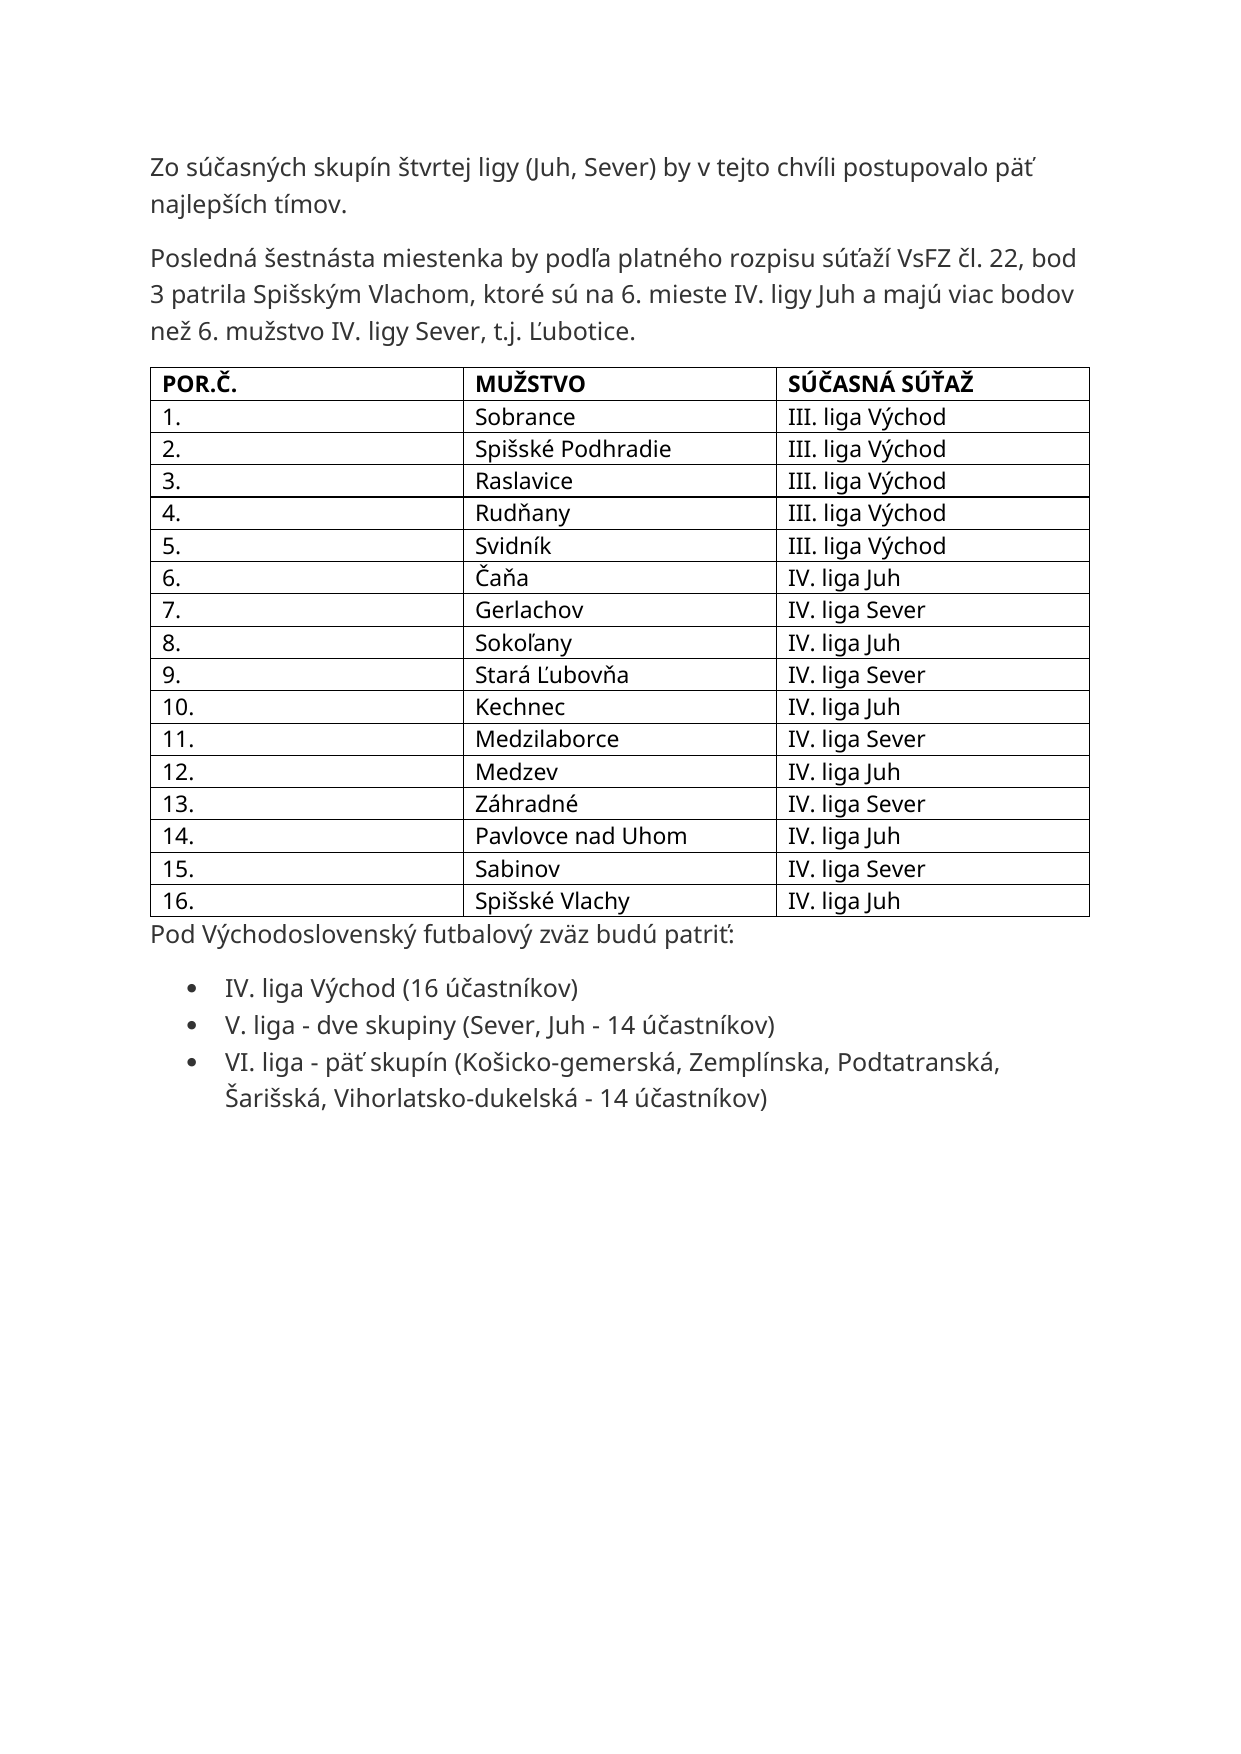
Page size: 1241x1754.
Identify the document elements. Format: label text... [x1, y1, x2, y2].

table_cell IV. liga Juh [777, 562, 1089, 593]
table_cell Čaňa [464, 562, 776, 593]
table_cell IV. liga Sever [777, 659, 1089, 690]
list IV. liga Východ (16 účastníkov) [187, 971, 1090, 1005]
list V. liga - dve skupiny (Sever, Juh - 14 účastníkov) [187, 1007, 1090, 1041]
table_cell IV. liga Sever [777, 853, 1089, 884]
table_cell Sobrance [464, 401, 776, 432]
table_cell Medzilaborce [464, 724, 776, 755]
text Pod Východoslovenský futbalový zväz budú patriť: [150, 917, 1090, 951]
table_header POR.Č. [151, 368, 463, 399]
table_cell 1. [151, 401, 463, 432]
table_cell III. liga Východ [777, 530, 1089, 561]
table_cell IV. liga Sever [777, 594, 1089, 626]
table_cell III. liga Východ [777, 433, 1089, 464]
text Zo súčasných skupín štvrtej ligy (Juh, Sever) by v tejto chvíli postupovalo päť najlepších tímov. [150, 150, 1090, 221]
table_cell Rudňany [464, 498, 776, 529]
table_cell 14. [151, 820, 463, 852]
table_cell Kechnec [464, 691, 776, 722]
table_header SÚČASNÁ SÚŤAŽ [777, 368, 1089, 399]
table_cell Gerlachov [464, 594, 776, 626]
table_cell Svidník [464, 530, 776, 561]
table_cell IV. liga Sever [777, 724, 1089, 755]
table_cell 9. [151, 659, 463, 690]
table_cell IV. liga Juh [777, 820, 1089, 852]
table_cell 6. [151, 562, 463, 593]
table_cell Sokoľany [464, 627, 776, 658]
table_cell III. liga Východ [777, 465, 1089, 496]
table_cell III. liga Východ [777, 498, 1089, 529]
table_cell IV. liga Juh [777, 627, 1089, 658]
table_cell 5. [151, 530, 463, 561]
table_cell Sabinov [464, 853, 776, 884]
table_cell 15. [151, 853, 463, 884]
text Posledná šestnásta miestenka by podľa platného rozpisu súťaží VsFZ čl. 22, bod 3 patrila Spišským Vlachom, ktoré sú na 6. mieste IV. ligy Juh a majú viac bodov než 6. mužstvo IV. ligy Sever, t.j. Ľubotice. [150, 240, 1090, 348]
list VI. liga - päť skupín (Košicko-gemerská, Zemplínska, Podtatranská, Šarišská, Vihorlatsko-dukelská - 14 účastníkov) [187, 1044, 1090, 1115]
table_cell 13. [151, 788, 463, 819]
table_cell 4. [151, 498, 463, 529]
table_cell Medzev [464, 756, 776, 787]
table_cell Stará Ľubovňa [464, 659, 776, 690]
table_cell 10. [151, 691, 463, 722]
table_cell 11. [151, 724, 463, 755]
table_cell 8. [151, 627, 463, 658]
table_cell Pavlovce nad Uhom [464, 820, 776, 852]
table_cell 12. [151, 756, 463, 787]
table_cell 2. [151, 433, 463, 464]
table_cell 16. [151, 885, 463, 916]
table_cell IV. liga Sever [777, 788, 1089, 819]
table_cell IV. liga Juh [777, 756, 1089, 787]
table_cell Spišské Podhradie [464, 433, 776, 464]
table_cell III. liga Východ [777, 401, 1089, 432]
table_cell Raslavice [464, 465, 776, 496]
table_cell 3. [151, 465, 463, 496]
table_cell 7. [151, 594, 463, 626]
table_header MUŽSTVO [464, 368, 776, 399]
table_cell IV. liga Juh [777, 885, 1089, 916]
table_cell IV. liga Juh [777, 691, 1089, 722]
table_cell Spišské Vlachy [464, 885, 776, 916]
table_cell Záhradné [464, 788, 776, 819]
